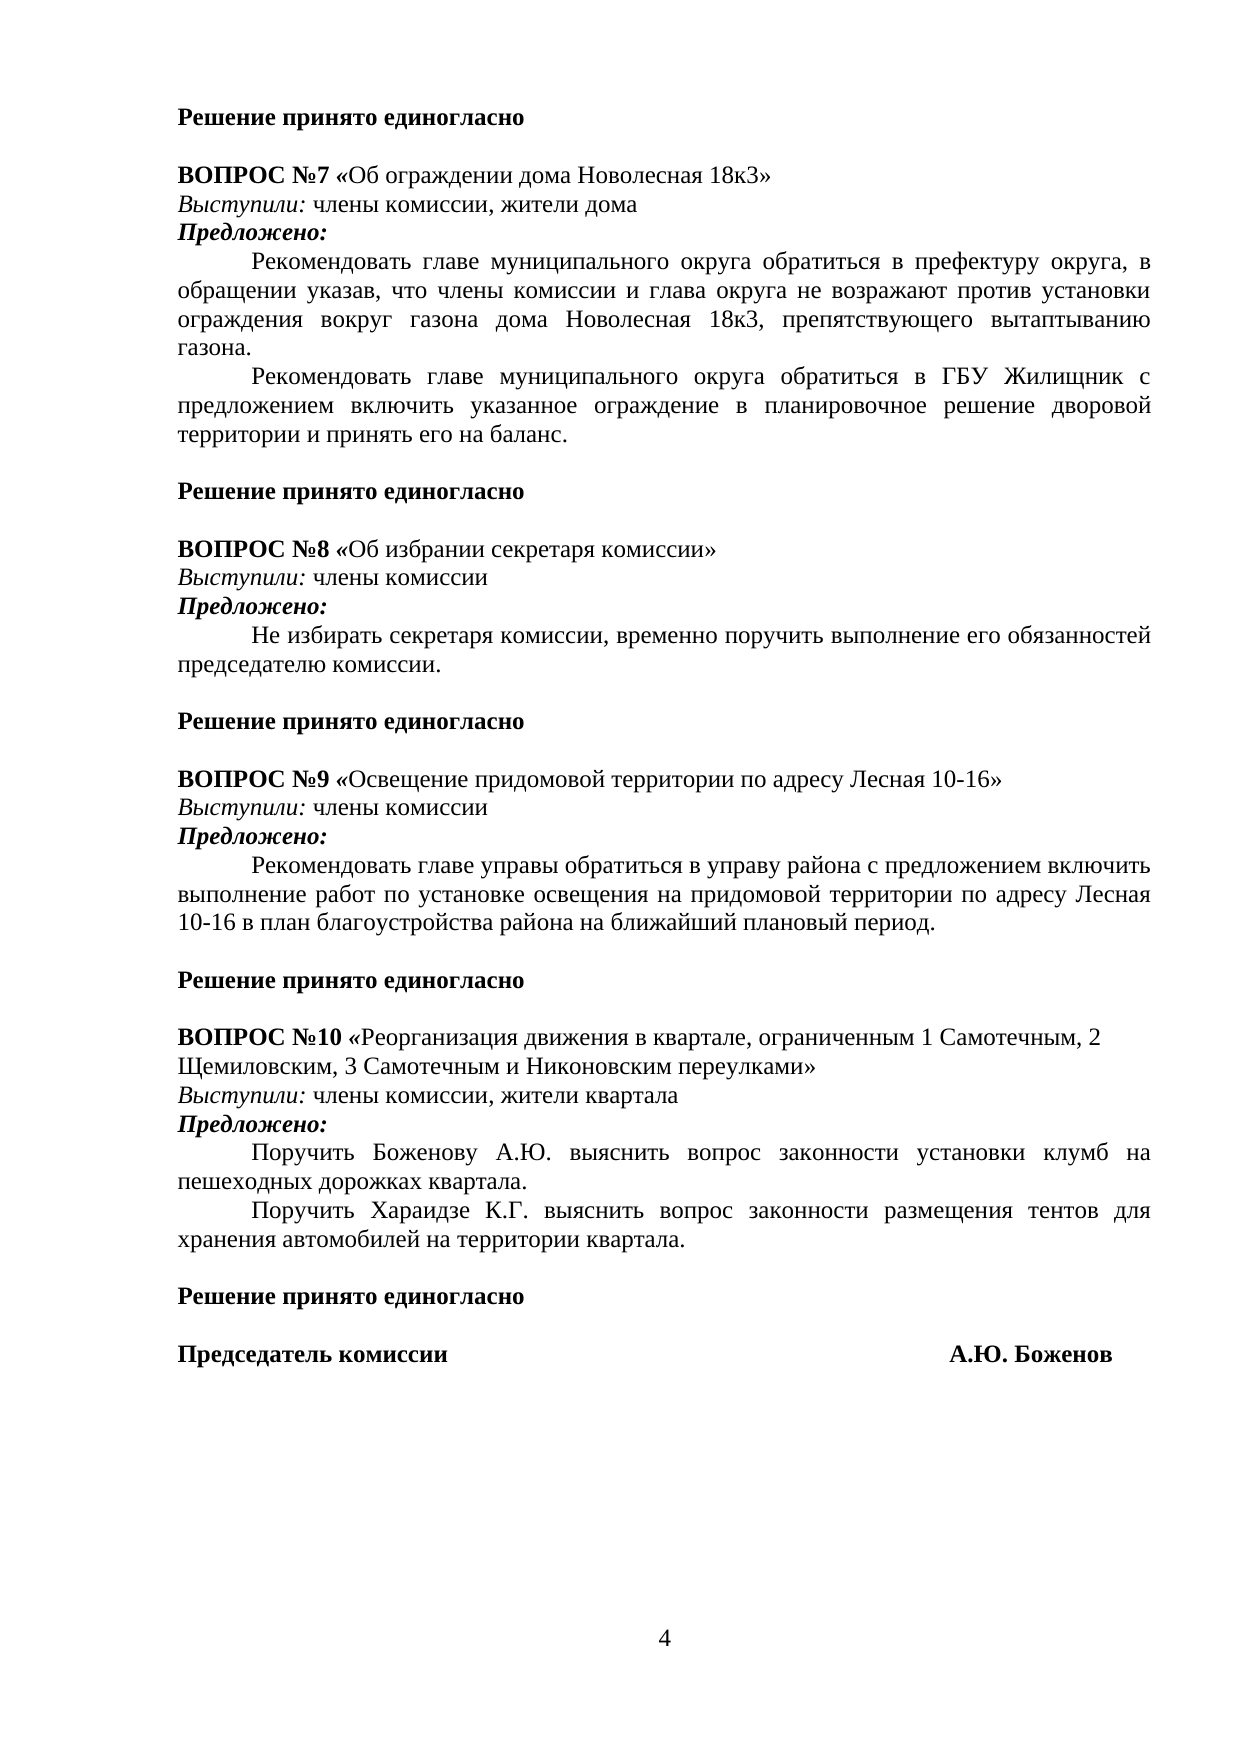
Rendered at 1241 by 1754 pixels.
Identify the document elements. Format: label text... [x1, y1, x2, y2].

text ВОПРОС №10 «Реорганизация движения в квартале, ограниченным 1 Самотечным, 2 Щемиловским, 3 Самотечным и Никоновским переулками» [177, 1022, 1152, 1080]
text Выступили: члены комиссии [177, 792, 1152, 821]
text Рекомендовать главе управы обратиться в управу района с предложением включить выполнение работ по установке освещения на придомовой территории по адресу Лесная 10-16 в план благоустройства района на ближайший плановый период. [177, 850, 1152, 936]
text Предложено: [177, 821, 1152, 850]
text Председатель комиссии А.Ю. Боженов [177, 1339, 1152, 1367]
text Решение принято единогласно [177, 476, 1152, 505]
text Решение принято единогласно [177, 102, 1152, 131]
text Выступили: члены комиссии, жители квартала [177, 1080, 1152, 1109]
text Решение принято единогласно [177, 706, 1152, 735]
text Поручить Боженову А.Ю. выяснить вопрос законности установки клумб на пешеходных дорожках квартала. [177, 1137, 1152, 1195]
text Решение принято единогласно [177, 1281, 1152, 1310]
text Рекомендовать главе муниципального округа обратиться в ГБУ Жилищник с предложением включить указанное ограждение в планировочное решение дворовой территории и принять его на баланс. [177, 361, 1152, 447]
text Выступили: члены комиссии [177, 562, 1152, 591]
text Предложено: [177, 217, 1152, 246]
text Предложено: [177, 1109, 1152, 1137]
text ВОПРОС №9 «Освещение придомовой территории по адресу Лесная 10-16» [177, 764, 1152, 792]
text Рекомендовать главе муниципального округа обратиться в префектуру округа, в обращении указав, что члены комиссии и глава округа не возражают против установки ограждения вокруг газона дома Новолесная 18к3, препятствующего вытаптыванию газона. [177, 246, 1152, 361]
text ВОПРОС №8 «Об избрании секретаря комиссии» [177, 534, 1152, 562]
text ВОПРОС №7 «Об ограждении дома Новолесная 18к3» [177, 160, 1152, 189]
text Выступили: члены комиссии, жители дома [177, 189, 1152, 217]
text Предложено: [177, 591, 1152, 620]
text Не избирать секретаря комиссии, временно поручить выполнение его обязанностей председателю комиссии. [177, 620, 1152, 677]
text Поручить Хараидзе К.Г. выяснить вопрос законности размещения тентов для хранения автомобилей на территории квартала. [177, 1195, 1152, 1252]
text Решение принято единогласно [177, 965, 1152, 994]
